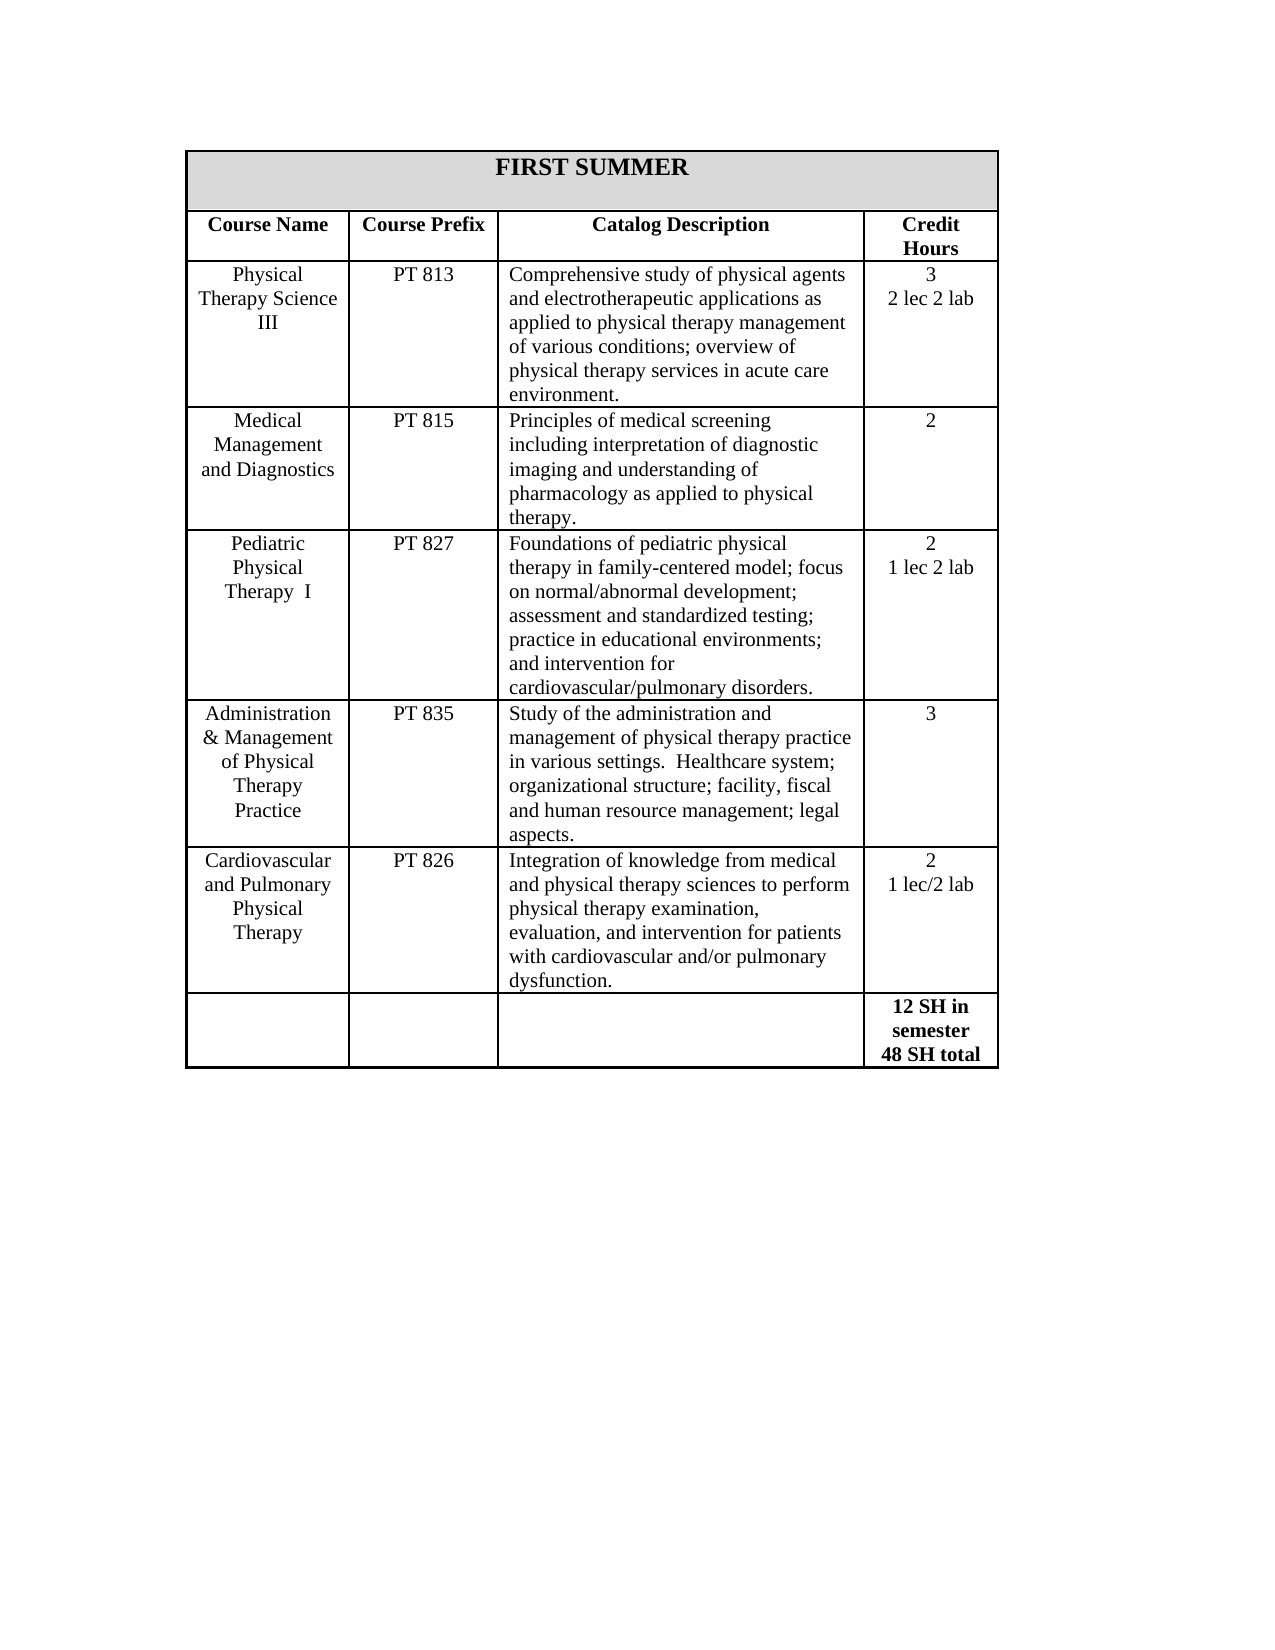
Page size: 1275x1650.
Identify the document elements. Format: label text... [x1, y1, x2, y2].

table_cell Physical Therapy Science III [188, 262, 348, 406]
table_cell 2 1 lec/2 lab [865, 848, 997, 992]
table_cell [350, 994, 497, 1066]
table_cell PT 827 [350, 531, 497, 699]
table_cell Cardiovascular and Pulmonary Physical Therapy [188, 848, 348, 992]
table_cell Medical Management and Diagnostics [188, 408, 348, 529]
table_cell PT 813 [350, 262, 497, 406]
table_cell PT 826 [350, 848, 497, 992]
table_cell 12 SH in semester 48 SH total [865, 994, 997, 1066]
table_cell 3 2 lec 2 lab [865, 262, 997, 406]
table_cell Course Prefix [350, 212, 497, 260]
table_cell Catalog Description [499, 212, 863, 260]
table_cell Pediatric Physical Therapy I [188, 531, 348, 699]
table_cell [499, 994, 863, 1066]
table_cell 3 [865, 701, 997, 846]
table_cell PT 835 [350, 701, 497, 846]
table_cell Integration of knowledge from medical and physical therapy sciences to perform physical therapy examination, evaluation, and intervention for patients with cardiovascular and/or pulmonary dysfunction. [499, 848, 863, 992]
table_cell 2 [865, 408, 997, 529]
table_cell [188, 994, 348, 1066]
table_cell 2 1 lec 2 lab [865, 531, 997, 699]
table_cell Credit Hours [865, 212, 997, 260]
table_cell Course Name [188, 212, 348, 260]
table_cell Foundations of pediatric physical therapy in family-centered model; focus on normal/abnormal development; assessment and standardized testing; practice in educational environments; and intervention for cardiovascular/pulmonary disorders. [499, 531, 863, 699]
table_cell PT 815 [350, 408, 497, 529]
table_header FIRST SUMMER [188, 152, 997, 209]
table_cell Principles of medical screening including interpretation of diagnostic imaging and understanding of pharmacology as applied to physical therapy. [499, 408, 863, 529]
table_cell Study of the administration and management of physical therapy practice in various settings. Healthcare system; organizational structure; facility, fiscal and human resource management; legal aspects. [499, 701, 863, 846]
table_cell Administration & Management of Physical Therapy Practice [188, 701, 348, 846]
table_cell Comprehensive study of physical agents and electrotherapeutic applications as applied to physical therapy management of various conditions; overview of physical therapy services in acute care environment. [499, 262, 863, 406]
